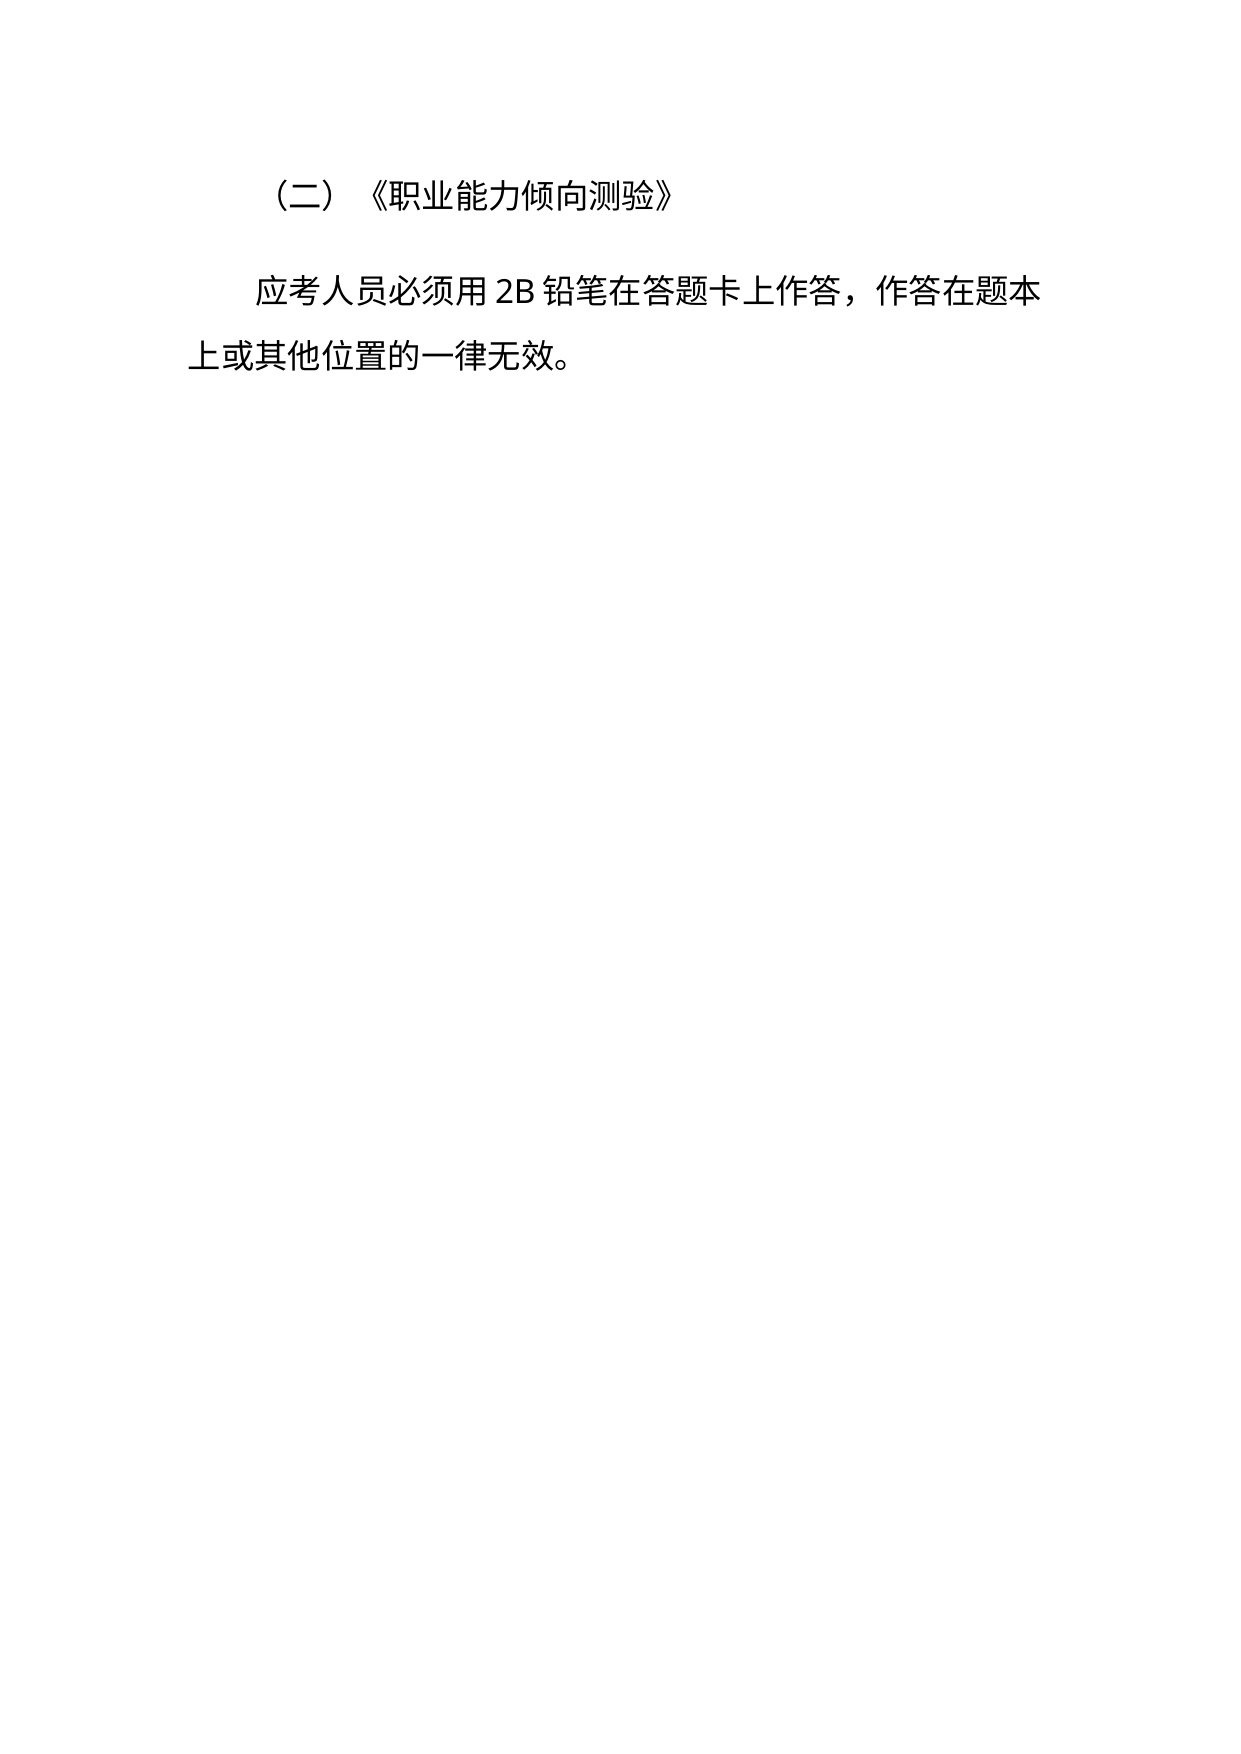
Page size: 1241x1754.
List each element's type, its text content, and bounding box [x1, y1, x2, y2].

text （二）《职业能力倾向测验》 [187, 162, 1053, 227]
text 应考人员必须用2B铅笔在答题卡上作答，作答在题本上或其他位置的一律无效。 [187, 256, 1053, 386]
